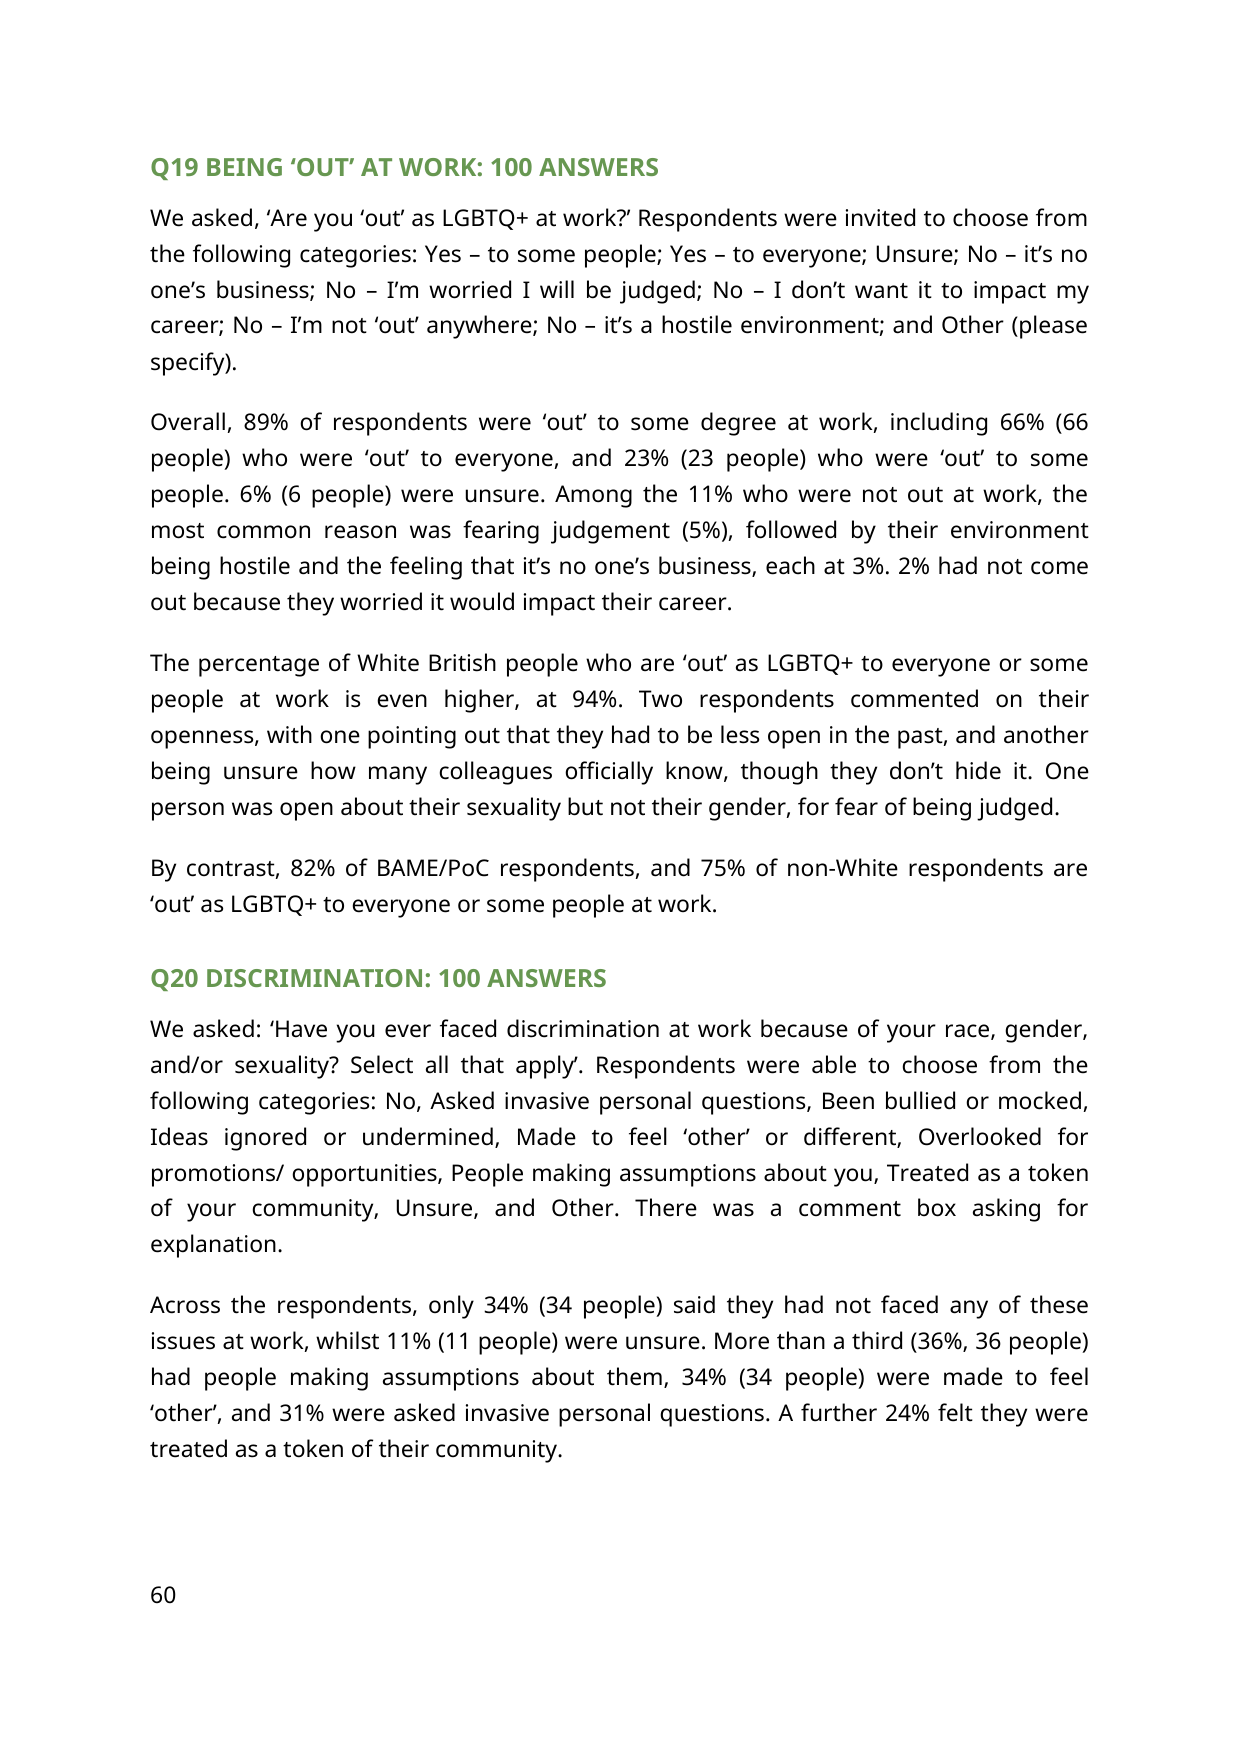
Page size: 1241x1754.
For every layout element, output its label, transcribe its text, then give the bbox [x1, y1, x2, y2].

text Across the respondents, only 34% (34 people) said they had not faced any of these issues at work, whilst 11% (11 people) were unsure. More than a third (36%, 36 people) had people making assumptions about them, 34% (34 people) were made to feel ‘other’, and 31% were asked invasive personal questions. A further 24% felt they were treated as a token of their community. [150, 1289, 1090, 1464]
text The percentage of White British people who are ‘out’ as LGBTQ+ to everyone or some people at work is even higher, at 94%. Two respondents commented on their openness, with one pointing out that they had to be less open in the past, and another being unsure how many colleagues officially know, though they don’t hide it. One person was open about their sexuality but not their gender, for fear of being judged. [150, 647, 1090, 822]
subtitle Q19 Being ‘out’ at work: 100 answers [150, 150, 1090, 184]
text Overall, 89% of respondents were ‘out’ to some degree at work, including 66% (66 people) who were ‘out’ to everyone, and 23% (23 people) who were ‘out’ to some people. 6% (6 people) were unsure. Among the 11% who were not out at work, the most common reason was fearing judgement (5%), followed by their environment being hostile and the feeling that it’s no one’s business, each at 3%. 2% had not come out because they worried it would impact their career. [150, 406, 1090, 617]
text We asked, ‘Are you ‘out’ as LGBTQ+ at work?’ Respondents were invited to choose from the following categories: Yes – to some people; Yes – to everyone; Unsure; No – it’s no one’s business; No – I’m worried I will be judged; No – I don’t want it to impact my career; No – I’m not ‘out’ anywhere; No – it’s a hostile environment; and Other (please specify). [150, 202, 1090, 377]
text We asked: ‘Have you ever faced discrimination at work because of your race, gender, and/or sexuality? Select all that apply’. Respondents were able to choose from the following categories: No, Asked invasive personal questions, Been bullied or mocked, Ideas ignored or undermined, Made to feel ‘other’ or different, Overlooked for promotions/ opportunities, People making assumptions about you, Treated as a token of your community, Unsure, and Other. There was a comment box asking for explanation. [150, 1013, 1090, 1259]
subtitle Q20 Discrimination: 100 answers [150, 961, 1090, 995]
text By contrast, 82% of BAME/PoC respondents, and 75% of non-White respondents are ‘out’ as LGBTQ+ to everyone or some people at work. [150, 852, 1090, 919]
